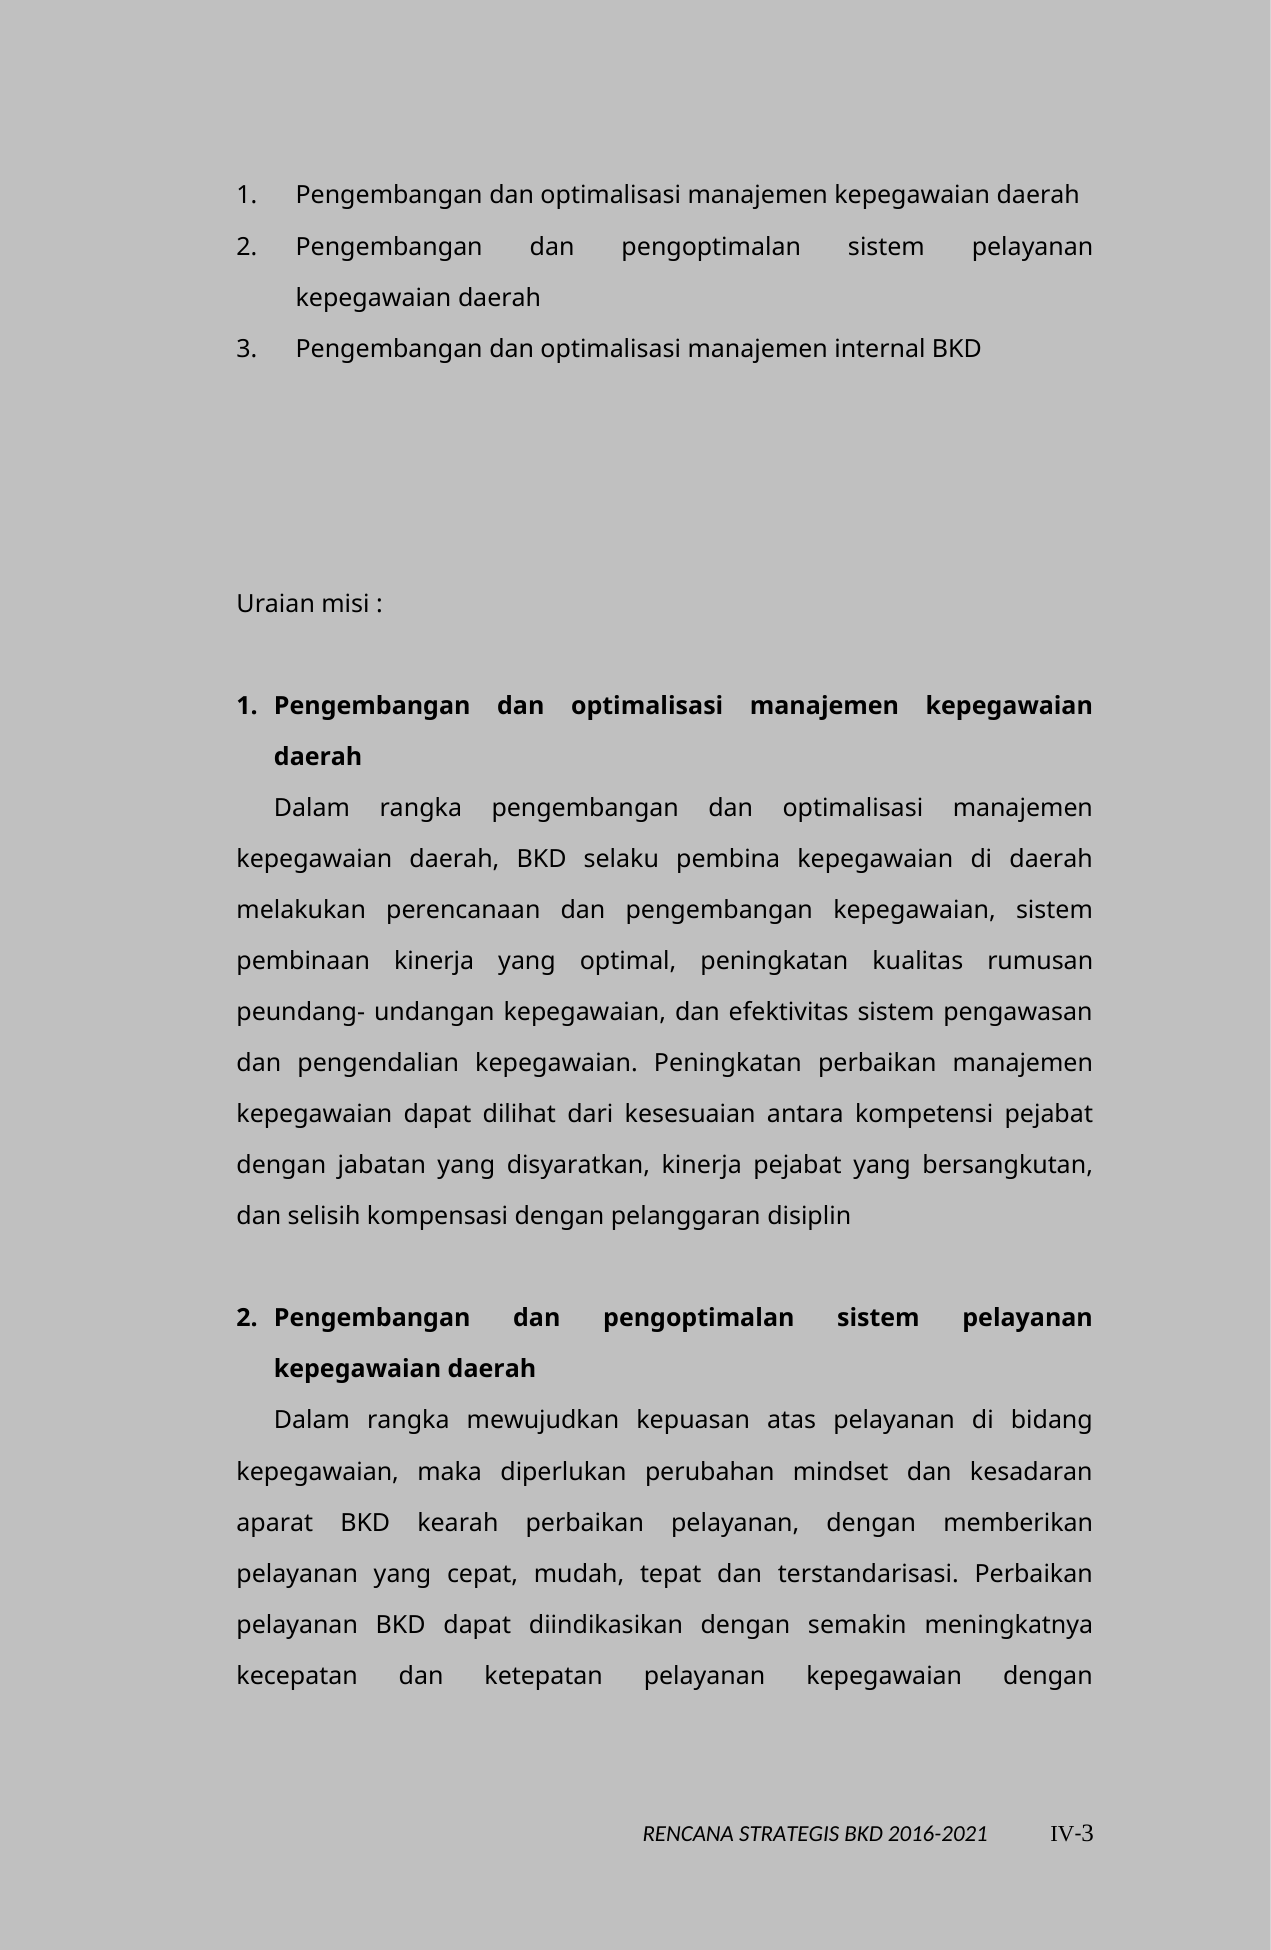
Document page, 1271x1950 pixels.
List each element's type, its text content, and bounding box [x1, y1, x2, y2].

list Pengembangan dan optimalisasi manajemen kepegawaian daerah [236, 177, 1094, 211]
list Pengembangan dan pengoptimalan sistem pelayanan kepegawaian daerah [236, 1300, 1094, 1385]
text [236, 1402, 1094, 1691]
list Pengembangan dan pengoptimalan sistem pelayanan kepegawaian daerah [236, 228, 1094, 313]
text Dalam rangka pengembangan dan optimalisasi manajemen kepegawaian daerah, BKD selaku pembina kepegawaian di daerah melakukan perencanaan dan pengembangan kepegawaian, sistem pembinaan kinerja yang optimal, peningkatan kualitas rumusan peundang- undangan kepegawaian, dan efektivitas sistem pengawasan dan pengendalian kepegawaian. Peningkatan perbaikan manajemen kepegawaian dapat dilihat dari kesesuaian antara kompetensi pejabat dengan jabatan yang disyaratkan, kinerja pejabat yang bersangkutan, dan selisih kompensasi dengan pelanggaran disiplin [236, 790, 1094, 1232]
list Pengembangan dan optimalisasi manajemen kepegawaian daerah [236, 688, 1094, 773]
list Pengembangan dan optimalisasi manajemen internal BKD [236, 330, 1094, 364]
text Uraian misi : [236, 586, 1094, 619]
